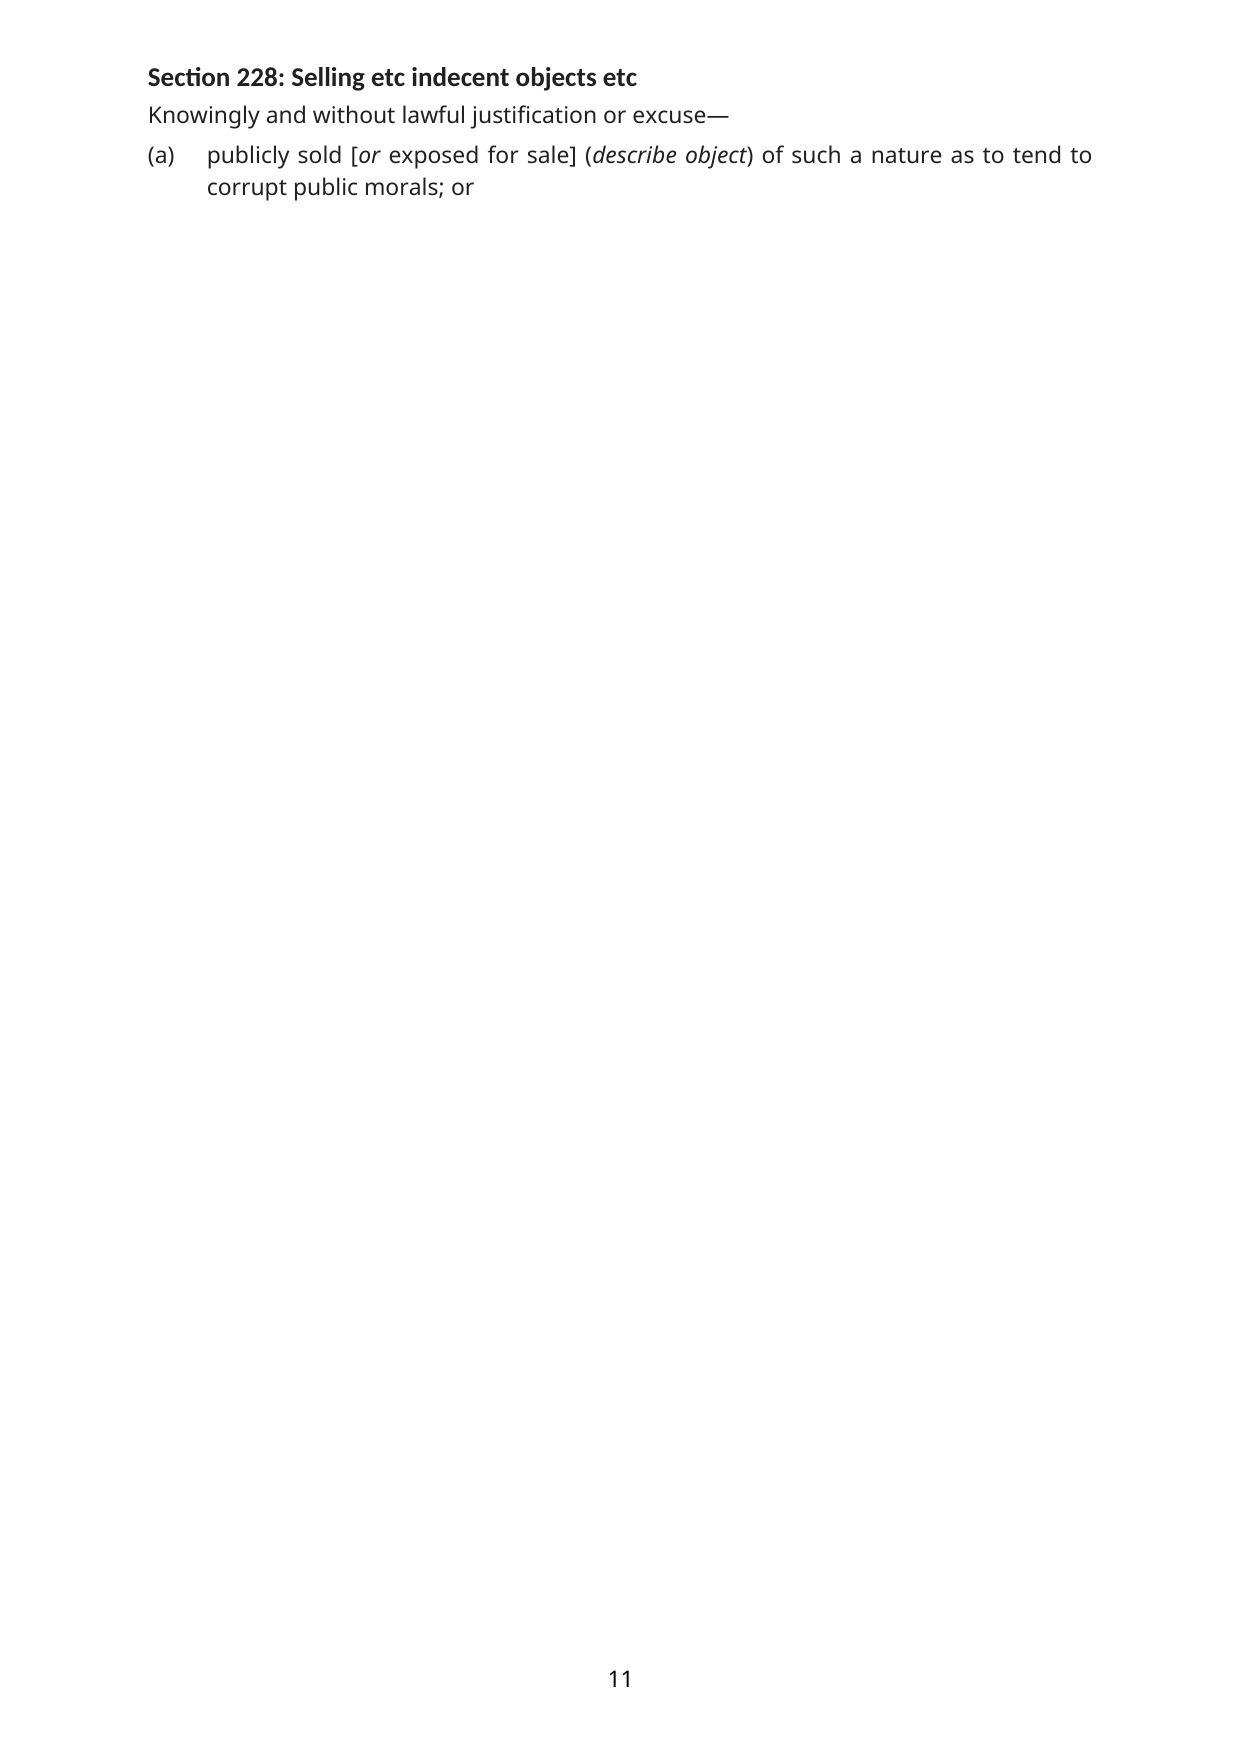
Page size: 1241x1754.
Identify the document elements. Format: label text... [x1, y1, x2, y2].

subtitle Section 228: Selling etc indecent objects etc [148, 60, 1109, 93]
text Knowingly and without lawful justification or excuse— [148, 99, 1109, 131]
list publicly sold [or exposed for sale] (describe object) of such a nature as to tend to corrupt public morals; or [148, 139, 1093, 202]
